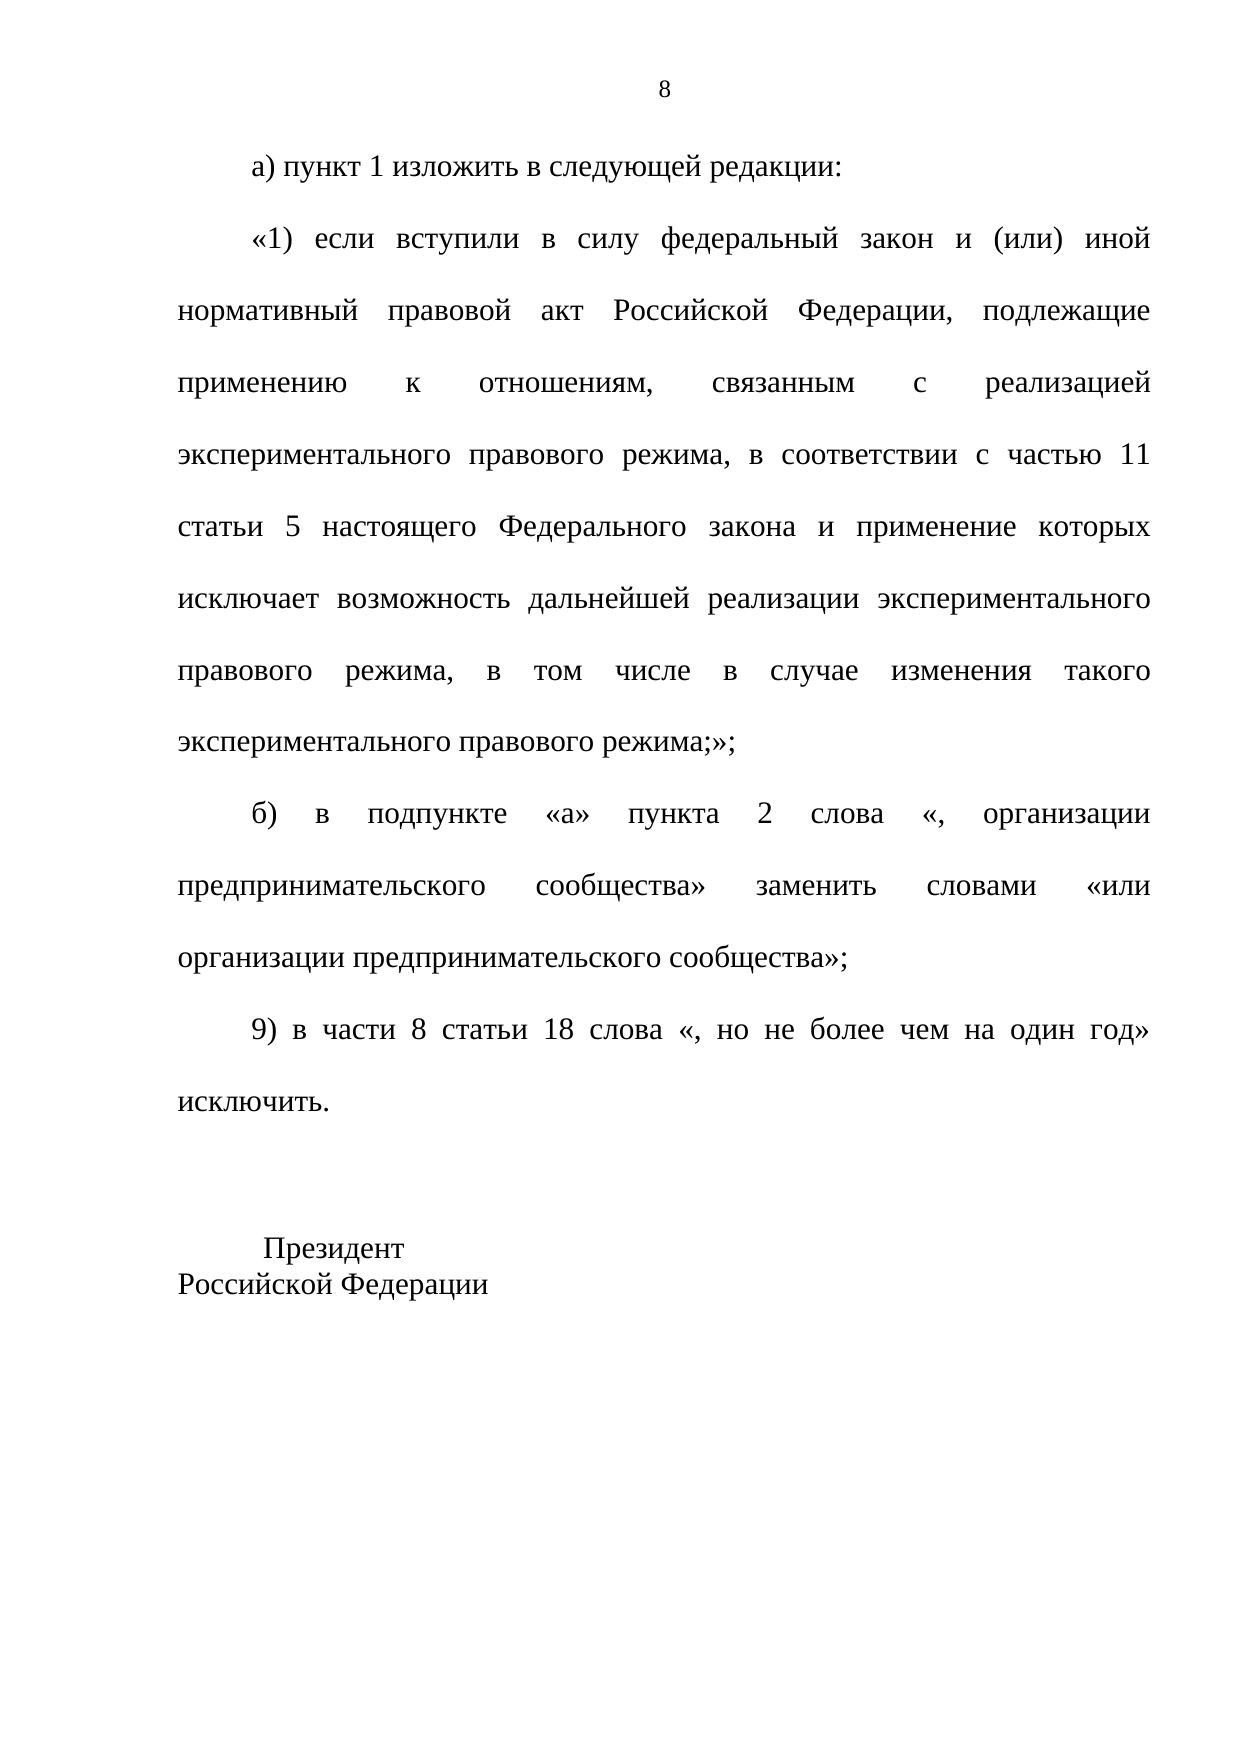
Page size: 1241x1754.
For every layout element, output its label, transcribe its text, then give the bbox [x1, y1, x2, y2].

text «1) если вступили в силу федеральный закон и (или) иной нормативный правовой акт Российской Федерации, подлежащие применению к отношениям, связанным с реализацией экспериментального правового режима, в соответствии с частью 11 статьи 5 настоящего Федерального закона и применение которых исключает возможность дальнейшей реализации экспериментального правового режима, в том числе в случае изменения такого экспериментального правового режима;»; [177, 219, 1152, 759]
text 9) в части 8 статьи 18 слова «, но не более чем на один год» исключить. [177, 1010, 1152, 1118]
text а) пункт 1 изложить в следующей редакции: [177, 148, 1152, 184]
text Президент [177, 1229, 1152, 1265]
text б) в подпункте «а» пункта 2 слова «, организации предпринимательского сообщества» заменить словами «или организации предпринимательского сообщества»; [177, 794, 1152, 974]
text Российской Федерации [177, 1265, 1152, 1301]
